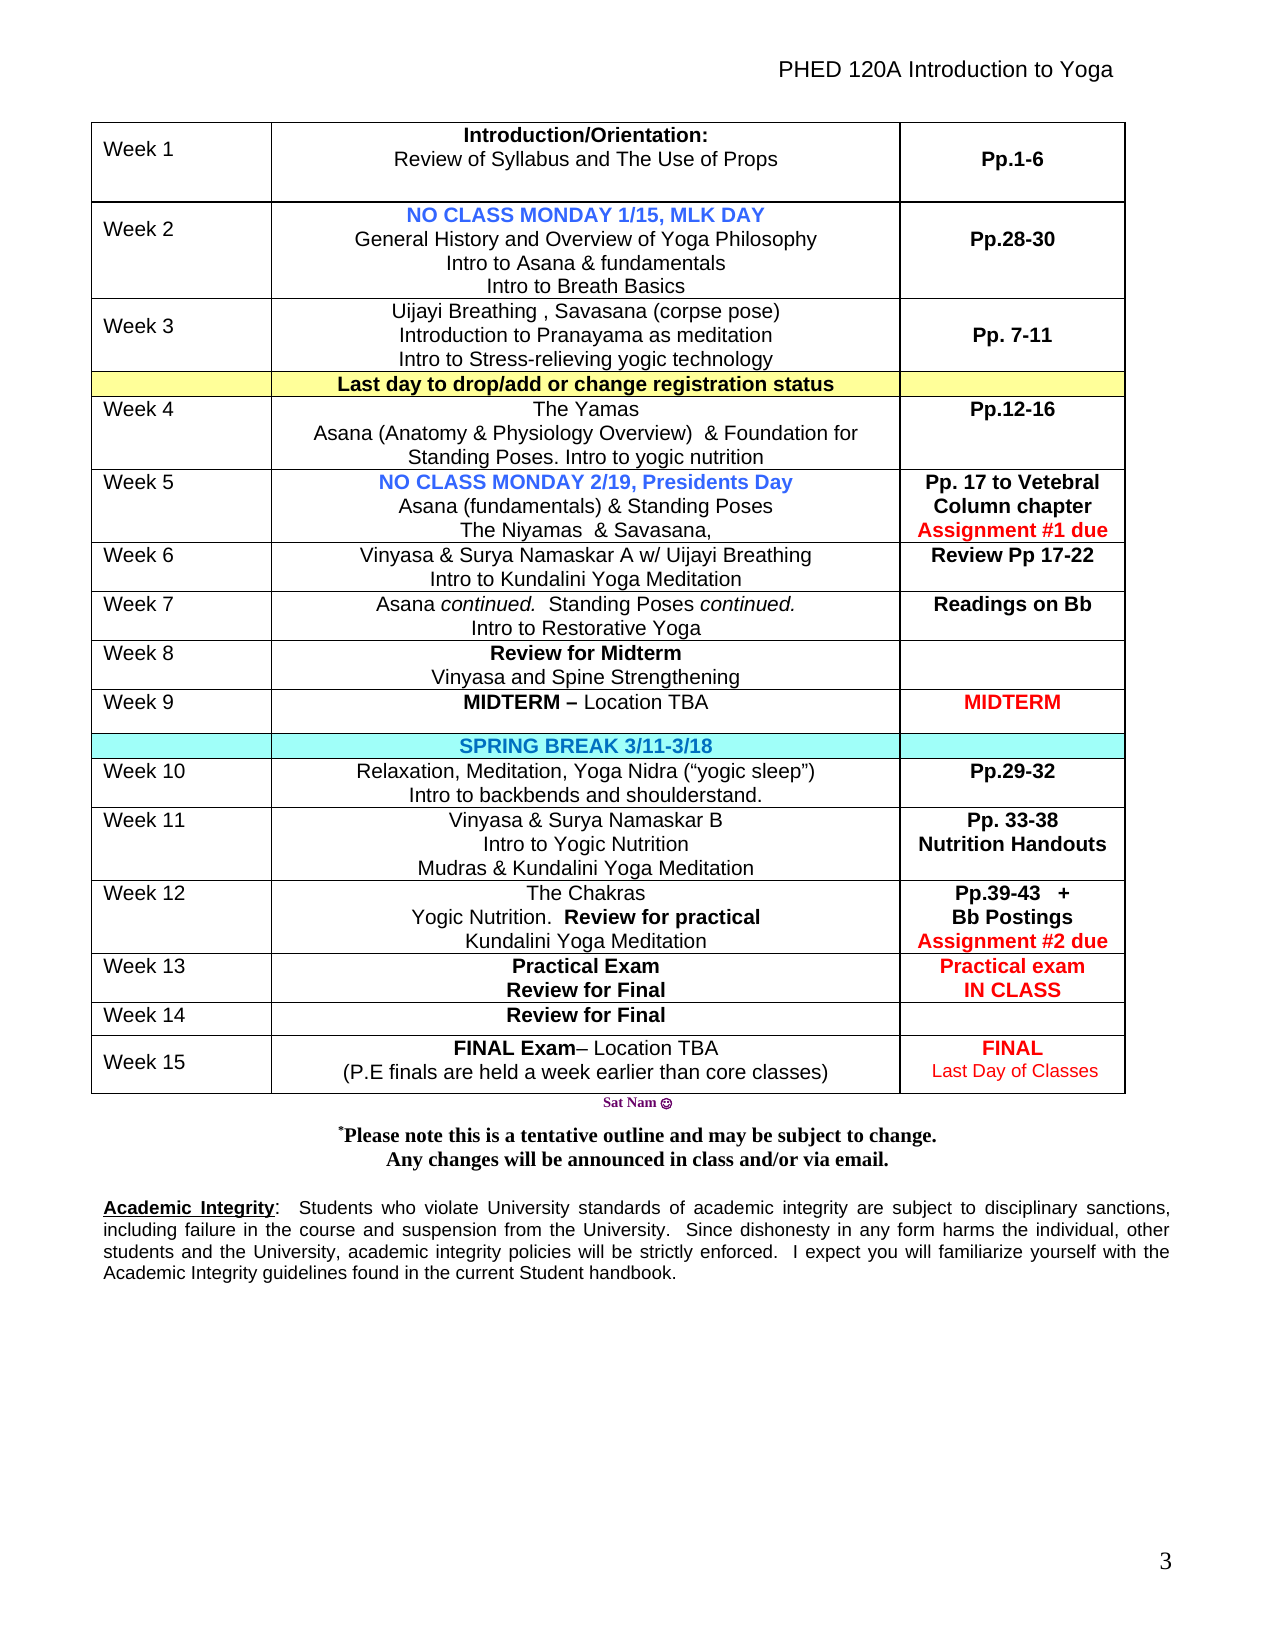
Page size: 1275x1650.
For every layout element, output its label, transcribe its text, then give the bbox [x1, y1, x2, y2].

table_cell Week 7 [92, 592, 271, 640]
table_cell Week 11 [92, 808, 271, 880]
table_cell SPRING BREAK 3/11-3/18 [272, 734, 899, 758]
table_cell Introduction/Orientation: Review of Syllabus and The Use of Props [272, 123, 899, 201]
table_cell Week 14 [92, 1003, 271, 1034]
text *Please note this is a tentative outline and may be subject to change. [103, 1123, 1172, 1147]
table_cell Week 8 [92, 641, 271, 689]
table_cell NO CLASS MONDAY 2/19, Presidents Day Asana (fundamentals) & Standing Poses The Niyamas & Savasana, [272, 470, 899, 542]
table_cell Relaxation, Meditation, Yoga Nidra (“yogic sleep”) Intro to backbends and shoulderstand. [272, 759, 899, 807]
table_cell [901, 372, 1124, 396]
table_cell NO CLASS MONDAY 1/15, MLK DAY General History and Overview of Yoga Philosophy Intro to Asana & fundamentals Intro to Breath Basics [272, 203, 899, 298]
table_cell Pp.1-6 [901, 123, 1124, 201]
table_cell Week 4 [92, 397, 271, 469]
table_cell Week 1 [92, 123, 271, 201]
table_cell Asana continued. Standing Poses continued. Intro to Restorative Yoga [272, 592, 899, 640]
table_cell [92, 372, 271, 396]
table_cell Week 2 [92, 203, 271, 298]
table_cell Pp. 7-11 [901, 299, 1124, 371]
table_cell Last day to drop/add or change registration status [272, 372, 899, 396]
table_cell Week 15 [92, 1036, 271, 1093]
table_cell Practical Exam Review for Final [272, 954, 899, 1002]
table_cell [92, 734, 271, 758]
table_cell Week 10 [92, 759, 271, 807]
table_cell Review Pp 17-22 [901, 543, 1124, 591]
text Any changes will be announced in class and/or via email. [103, 1147, 1172, 1171]
table_cell Review for Final [272, 1003, 899, 1034]
table_cell Readings on Bb [901, 592, 1124, 640]
table_cell Week 6 [92, 543, 271, 591]
text Sat Nam [103, 1094, 1172, 1123]
table_cell Pp. 17 to Vetebral Column chapter Assignment #1 due [901, 470, 1124, 542]
table_cell Pp. 33-38 Nutrition Handouts [901, 808, 1124, 880]
table_cell Pp.29-32 [901, 759, 1124, 807]
table_cell [901, 641, 1124, 689]
table_cell Pp.39-43 + Bb Postings Assignment #2 due [901, 881, 1124, 953]
table_cell FINAL Exam– Location TBA (P.E finals are held a week earlier than core classes) [272, 1036, 899, 1093]
table_cell Week 12 [92, 881, 271, 953]
table_cell The Yamas Asana (Anatomy & Physiology Overview) & Foundation for Standing Poses. Intro to yogic nutrition [272, 397, 899, 469]
table_cell Vinyasa & Surya Namaskar B Intro to Yogic Nutrition Mudras & Kundalini Yoga Meditation [272, 808, 899, 880]
table_cell MIDTERM [901, 690, 1124, 733]
table_cell The Chakras Yogic Nutrition. Review for practical Kundalini Yoga Meditation [272, 881, 899, 953]
table_cell Week 13 [92, 954, 271, 1002]
table_cell MIDTERM – Location TBA [272, 690, 899, 733]
table_cell Vinyasa & Surya Namaskar A w/ Uijayi Breathing Intro to Kundalini Yoga Meditation [272, 543, 899, 591]
table_cell Review for Midterm Vinyasa and Spine Strengthening [272, 641, 899, 689]
table_cell Uijayi Breathing , Savasana (corpse pose) Introduction to Pranayama as meditation Intro to Stress-relieving yogic technology [272, 299, 899, 371]
table_cell [901, 1003, 1124, 1034]
table_cell FINAL Last Day of Classes [901, 1036, 1124, 1093]
table_cell Practical exam IN CLASS [901, 954, 1124, 1002]
table_cell Week 3 [92, 299, 271, 371]
table_cell [901, 734, 1124, 758]
table_cell Week 5 [92, 470, 271, 542]
table_cell Week 9 [92, 690, 271, 733]
table_cell Pp.12-16 [901, 397, 1124, 469]
text Academic Integrity: Students who violate University standards of academic integrity are subject to disciplinary sanctions, including failure in the course and suspension from the University. Since dishonesty in any form harms the individual, other students and the University, academic integrity policies will be strictly enforced. I expect you will familiarize yourself with the Academic Integrity guidelines found in the current Student handbook. [103, 1195, 1172, 1284]
table_cell Pp.28-30 [901, 203, 1124, 298]
